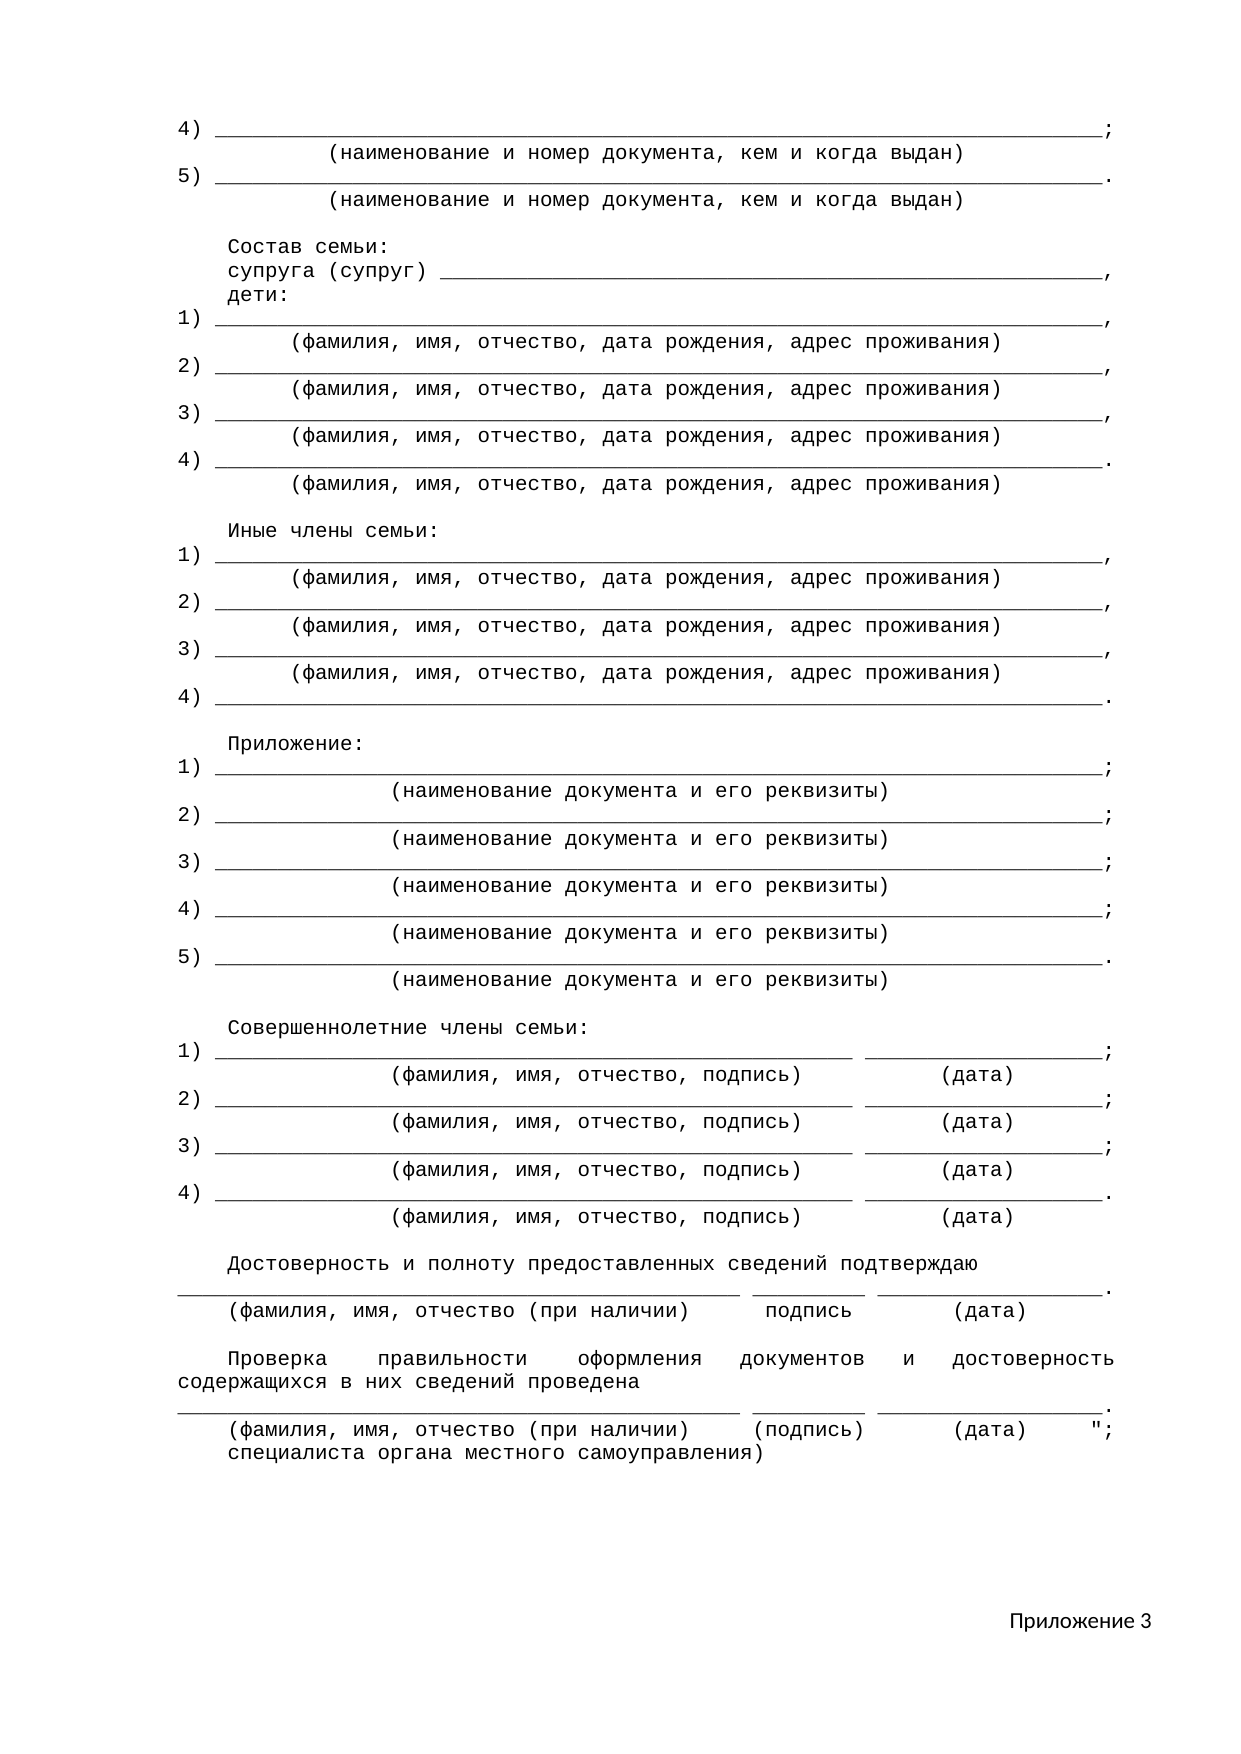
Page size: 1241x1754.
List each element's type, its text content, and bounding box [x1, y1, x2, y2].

text 3) _______________________________________________________________________; [177, 851, 1152, 875]
text _____________________________________________ _________ __________________. [177, 1395, 1152, 1419]
text 1) _______________________________________________________________________; [177, 757, 1152, 780]
text 2) _______________________________________________________________________, [177, 354, 1152, 378]
text (фамилия, имя, отчество, подпись) (дата) [177, 1064, 1152, 1088]
text (фамилия, имя, отчество, дата рождения, адрес проживания) [177, 331, 1152, 354]
text 5) _______________________________________________________________________. [177, 165, 1152, 189]
text Достоверность и полноту предоставленных сведений подтверждаю [177, 1253, 1152, 1277]
text (фамилия, имя, отчество, дата рождения, адрес проживания) [177, 426, 1152, 449]
text Приложение: [177, 733, 1152, 757]
text супруга (супруг) _____________________________________________________, [177, 260, 1152, 284]
text специалиста органа местного самоуправления) [177, 1442, 1152, 1466]
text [177, 142, 1152, 165]
text (фамилия, имя, отчество, дата рождения, адрес проживания) [177, 615, 1152, 638]
text 2) _______________________________________________________________________; [177, 804, 1152, 827]
text Иные члены семьи: [177, 520, 1152, 544]
text (наименование и номер документа, кем и когда выдан) [177, 189, 1152, 213]
text 4) _______________________________________________________________________. [177, 449, 1152, 473]
text Проверка правильности оформления документов и достоверность [177, 1348, 1152, 1371]
text (наименование документа и его реквизиты) [177, 969, 1152, 993]
text (фамилия, имя, отчество, дата рождения, адрес проживания) [177, 567, 1152, 591]
text (фамилия, имя, отчество, дата рождения, адрес проживания) [177, 473, 1152, 496]
text 2) _______________________________________________________________________, [177, 591, 1152, 615]
text 4) _______________________________________________________________________; [177, 118, 1152, 142]
text _____________________________________________ _________ __________________. [177, 1277, 1152, 1300]
text 1) _______________________________________________________________________, [177, 307, 1152, 331]
text 4) ___________________________________________________ ___________________. [177, 1182, 1152, 1206]
text 1) ___________________________________________________ ___________________; [177, 1040, 1152, 1064]
text (фамилия, имя, отчество, дата рождения, адрес проживания) [177, 662, 1152, 686]
text (наименование документа и его реквизиты) [177, 827, 1152, 851]
text дети: [177, 284, 1152, 307]
text (наименование документа и его реквизиты) [177, 780, 1152, 804]
text (фамилия, имя, отчество (при наличии) подпись (дата) [177, 1300, 1152, 1324]
text 3) _______________________________________________________________________, [177, 638, 1152, 662]
text (наименование документа и его реквизиты) [177, 922, 1152, 946]
text Совершеннолетние члены семьи: [177, 1017, 1152, 1040]
text Состав семьи: [177, 236, 1152, 260]
text 2) ___________________________________________________ ___________________; [177, 1088, 1152, 1111]
text (фамилия, имя, отчество, подпись) (дата) [177, 1111, 1152, 1135]
text Приложение 3 [177, 1606, 1152, 1634]
text (фамилия, имя, отчество, подпись) (дата) [177, 1206, 1152, 1229]
text 4) _______________________________________________________________________; [177, 898, 1152, 922]
text (фамилия, имя, отчество, дата рождения, адрес проживания) [177, 378, 1152, 402]
text (фамилия, имя, отчество (при наличии) (подпись) (дата) "; [177, 1419, 1152, 1442]
text (наименование документа и его реквизиты) [177, 875, 1152, 898]
text 3) _______________________________________________________________________, [177, 402, 1152, 426]
text 3) ___________________________________________________ ___________________; [177, 1135, 1152, 1158]
text содержащихся в них сведений проведена [177, 1371, 1152, 1395]
text (фамилия, имя, отчество, подпись) (дата) [177, 1158, 1152, 1182]
text 5) _______________________________________________________________________. [177, 946, 1152, 969]
text 4) _______________________________________________________________________. [177, 686, 1152, 709]
text 1) _______________________________________________________________________, [177, 544, 1152, 567]
